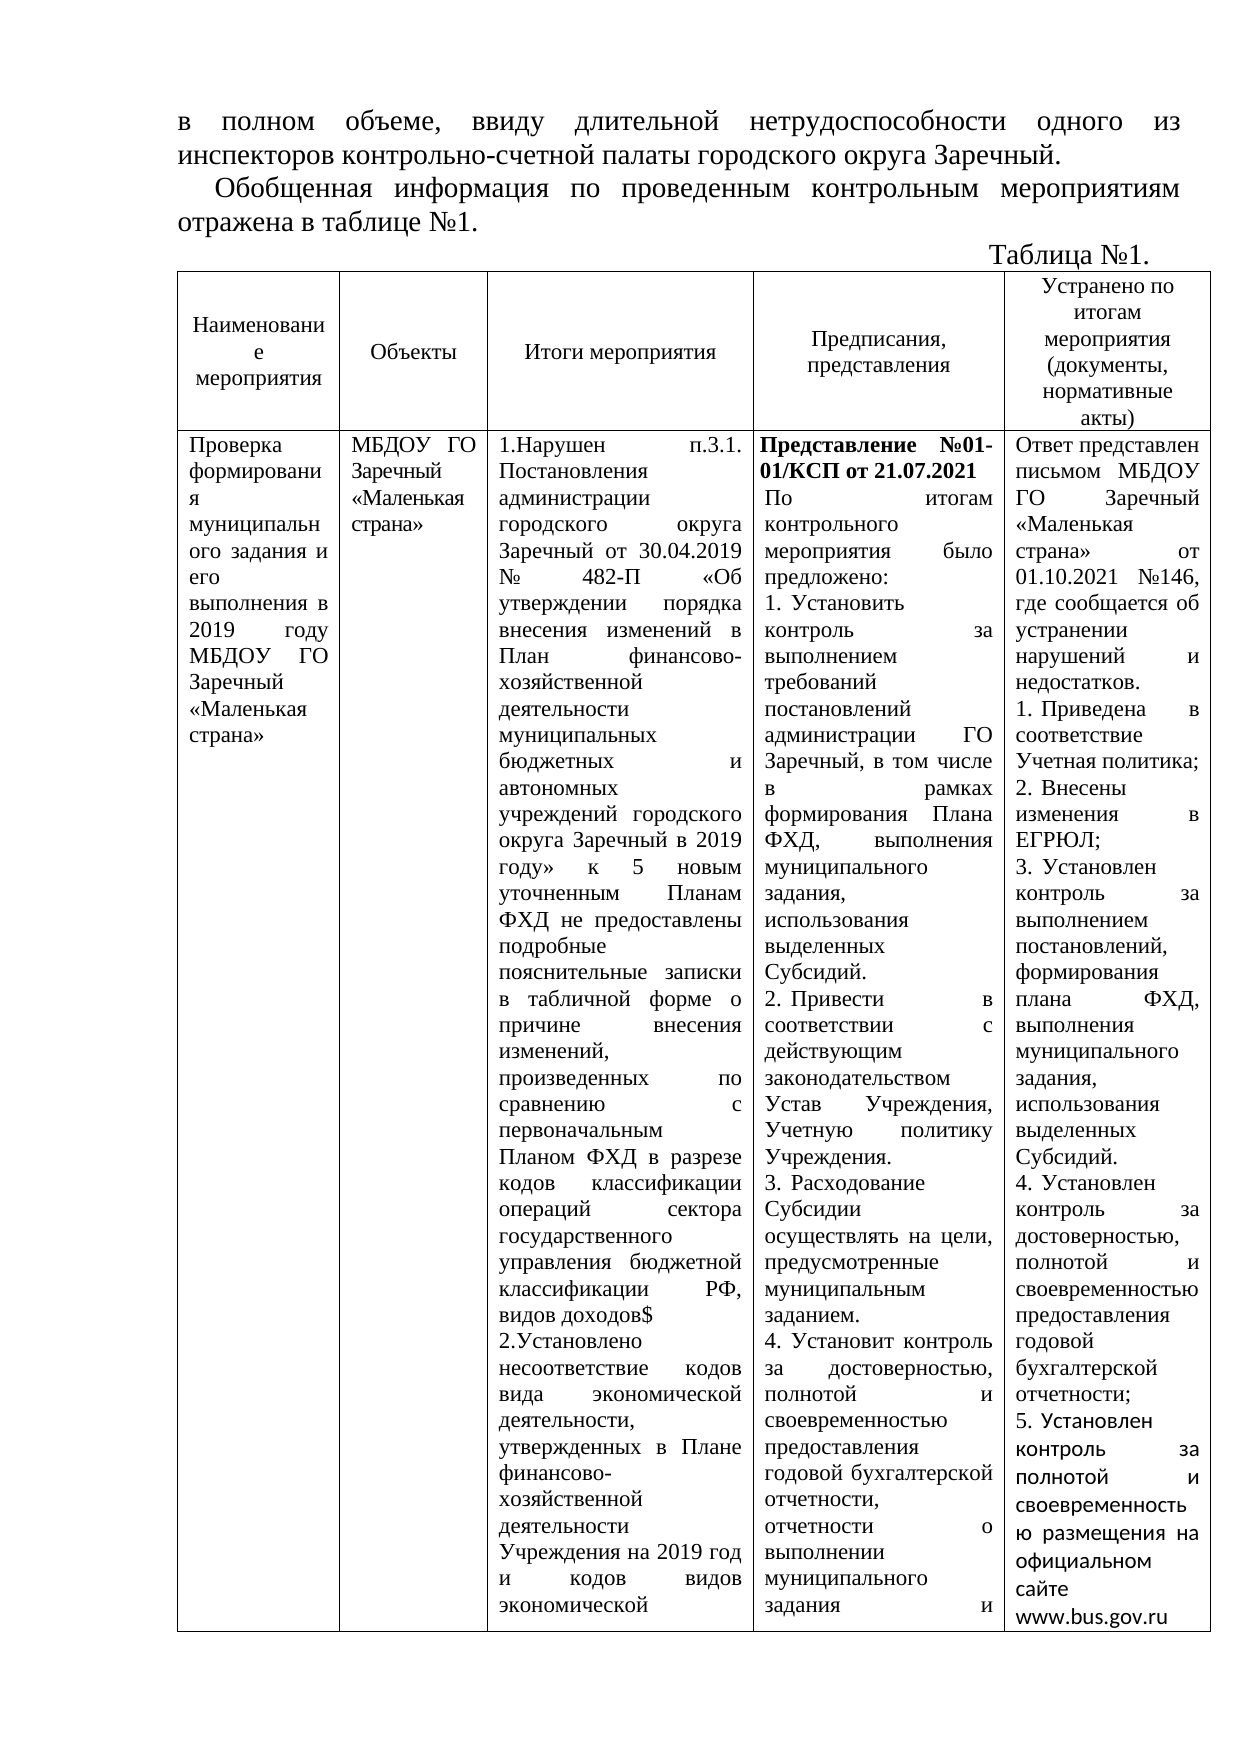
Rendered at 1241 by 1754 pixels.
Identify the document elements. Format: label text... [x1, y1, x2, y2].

text Таблица №1. [988, 237, 1181, 271]
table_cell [340, 431, 487, 1631]
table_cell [1005, 431, 1210, 1631]
table_header Устранено по итогам мероприятия (документы, нормативные акты) [1005, 272, 1210, 430]
table_header Предписания, представления [754, 272, 1004, 430]
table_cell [178, 431, 339, 1631]
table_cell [488, 431, 753, 1631]
table_header Наименование мероприятия [178, 272, 339, 430]
table_header Объекты [340, 272, 487, 430]
text Обобщенная информация по проведенным контрольным мероприятиям отражена в таблице №1. [177, 170, 1181, 237]
table_header Итоги мероприятия [488, 272, 753, 430]
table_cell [754, 431, 1004, 1631]
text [177, 103, 1181, 170]
